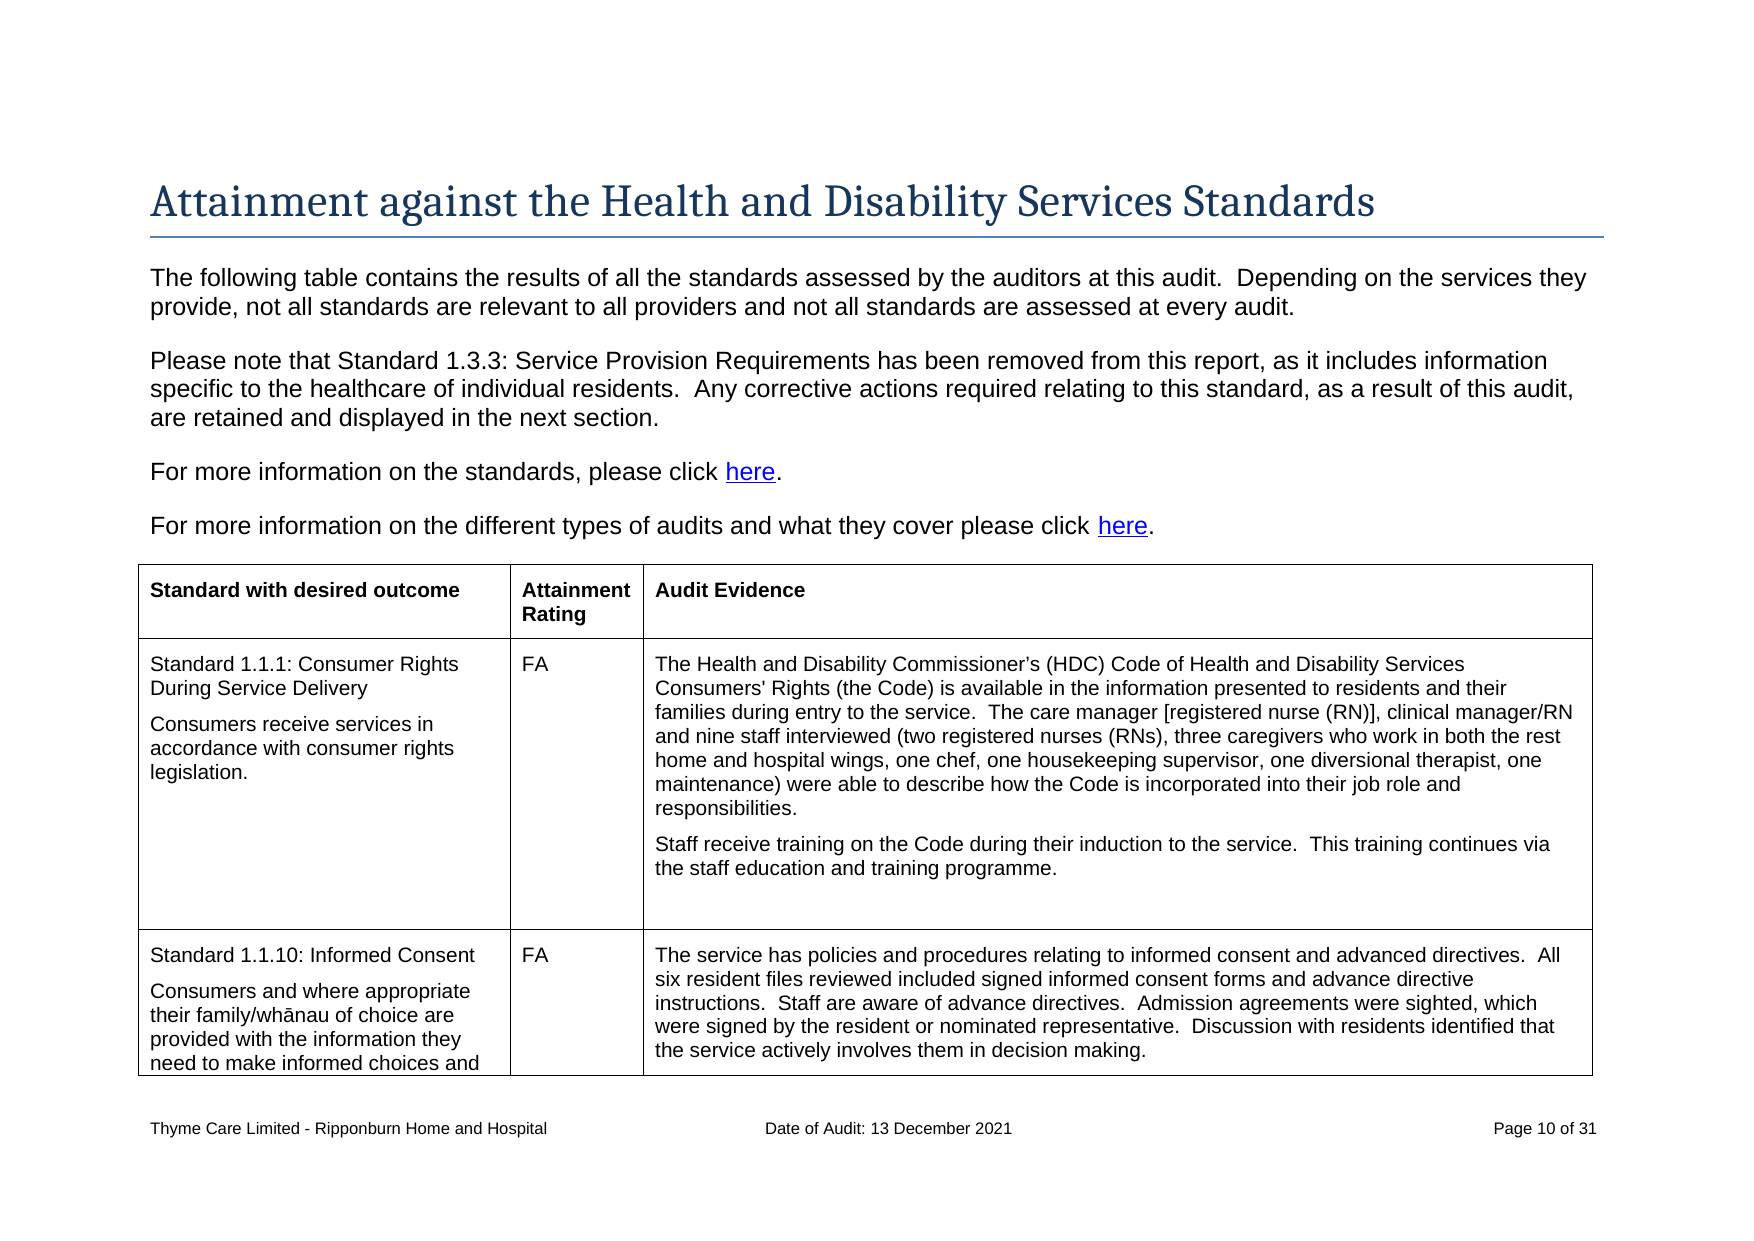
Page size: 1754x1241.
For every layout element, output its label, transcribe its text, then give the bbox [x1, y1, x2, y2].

text The following table contains the results of all the standards assessed by the auditors at this audit. Depending on the services they provide, not all standards are relevant to all providers and not all standards are assessed at every audit. [150, 263, 1604, 321]
table_cell The Health and Disability Commissioner’s (HDC) Code of Health and Disability Services Consumers' Rights (the Code) is available in the information presented to residents and their families during entry to the service. The care manager [registered nurse (RN)], clinical manager/RN and nine staff interviewed (two registered nurses (RNs), three caregivers who work in both the rest home and hospital wings, one chef, one housekeeping supervisor, one diversional therapist, one maintenance) were able to describe how the Code is incorporated into their job role and responsibilities. Staff receive training on the Code during their induction to the service. This training continues via the staff education and training programme. [644, 639, 1592, 929]
table_cell FA [511, 930, 643, 1075]
subtitle Attainment against the Health and Disability Services Standards [150, 175, 1604, 236]
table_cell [644, 930, 1592, 1075]
table_header Standard with desired outcome [139, 565, 510, 638]
text For more information on the different types of audits and what they cover please click here. [150, 511, 1604, 539]
text Please note that Standard 1.3.3: Service Provision Requirements has been removed from this report, as it includes information specific to the healthcare of individual residents. Any corrective actions required relating to this standard, as a result of this audit, are retained and displayed in the next section. [150, 346, 1604, 432]
table_cell Standard 1.1.1: Consumer Rights During Service Delivery Consumers receive services in accordance with consumer rights legislation. [139, 639, 510, 929]
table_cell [139, 930, 510, 1075]
table_header Audit Evidence [644, 565, 1592, 638]
text For more information on the standards, please click here. [150, 457, 1604, 486]
table_cell FA [511, 639, 643, 929]
table_header Attainment Rating [511, 565, 643, 638]
